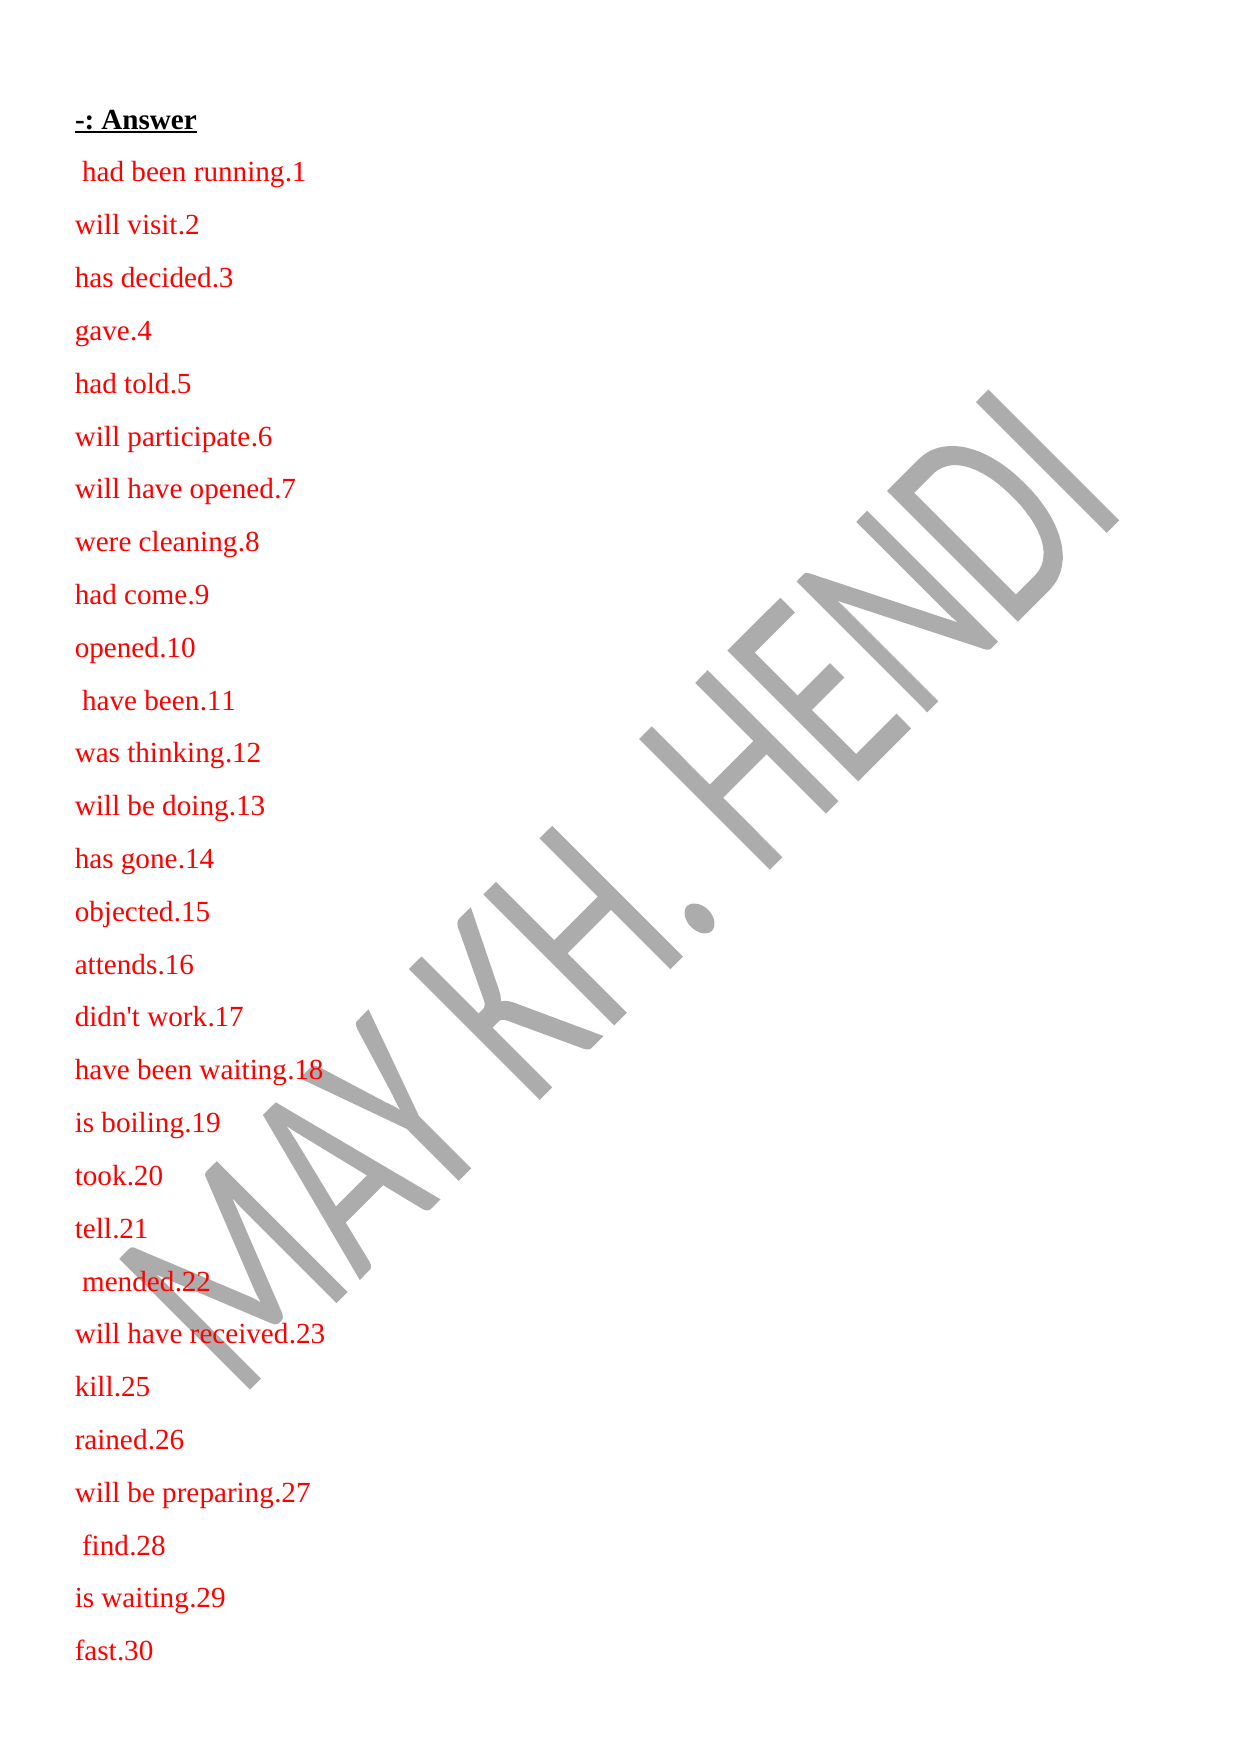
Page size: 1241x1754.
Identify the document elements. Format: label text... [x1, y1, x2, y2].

text 13.will be doing [75, 788, 1165, 822]
text 20.took [75, 1158, 1165, 1192]
text 4.gave [75, 313, 1165, 347]
text 19.is boiling [75, 1105, 1165, 1139]
text 6.will participate [75, 419, 1165, 452]
text 10.opened [75, 630, 1165, 663]
text 28.find [75, 1528, 1165, 1561]
text 16.attends [75, 947, 1165, 980]
text 7.will have opened [75, 471, 1165, 505]
text 2.will visit [75, 207, 1165, 241]
text 18.have been waiting [75, 1052, 1165, 1086]
text 12.was thinking [75, 736, 1165, 769]
text 5.had told [75, 366, 1165, 399]
text 23.will have received [75, 1316, 1165, 1350]
text 3.has decided [75, 260, 1165, 294]
text 14.has gone [75, 841, 1165, 875]
text 21.tell [75, 1211, 1165, 1244]
text 29.is waiting [75, 1581, 1165, 1614]
text 8.were cleaning [75, 524, 1165, 558]
text 15.objected [75, 894, 1165, 927]
text 17.didn't work [75, 999, 1165, 1033]
text Answer :- [75, 102, 1165, 135]
text 25.kill [75, 1369, 1165, 1403]
text 11.have been [75, 683, 1165, 716]
text 9.had come [75, 577, 1165, 611]
text 26.rained [75, 1422, 1165, 1456]
text 27.will be preparing [75, 1475, 1165, 1508]
text 22.mended [75, 1264, 1165, 1297]
text 30.fast [75, 1633, 1165, 1667]
text 1.had been running [75, 154, 1165, 188]
